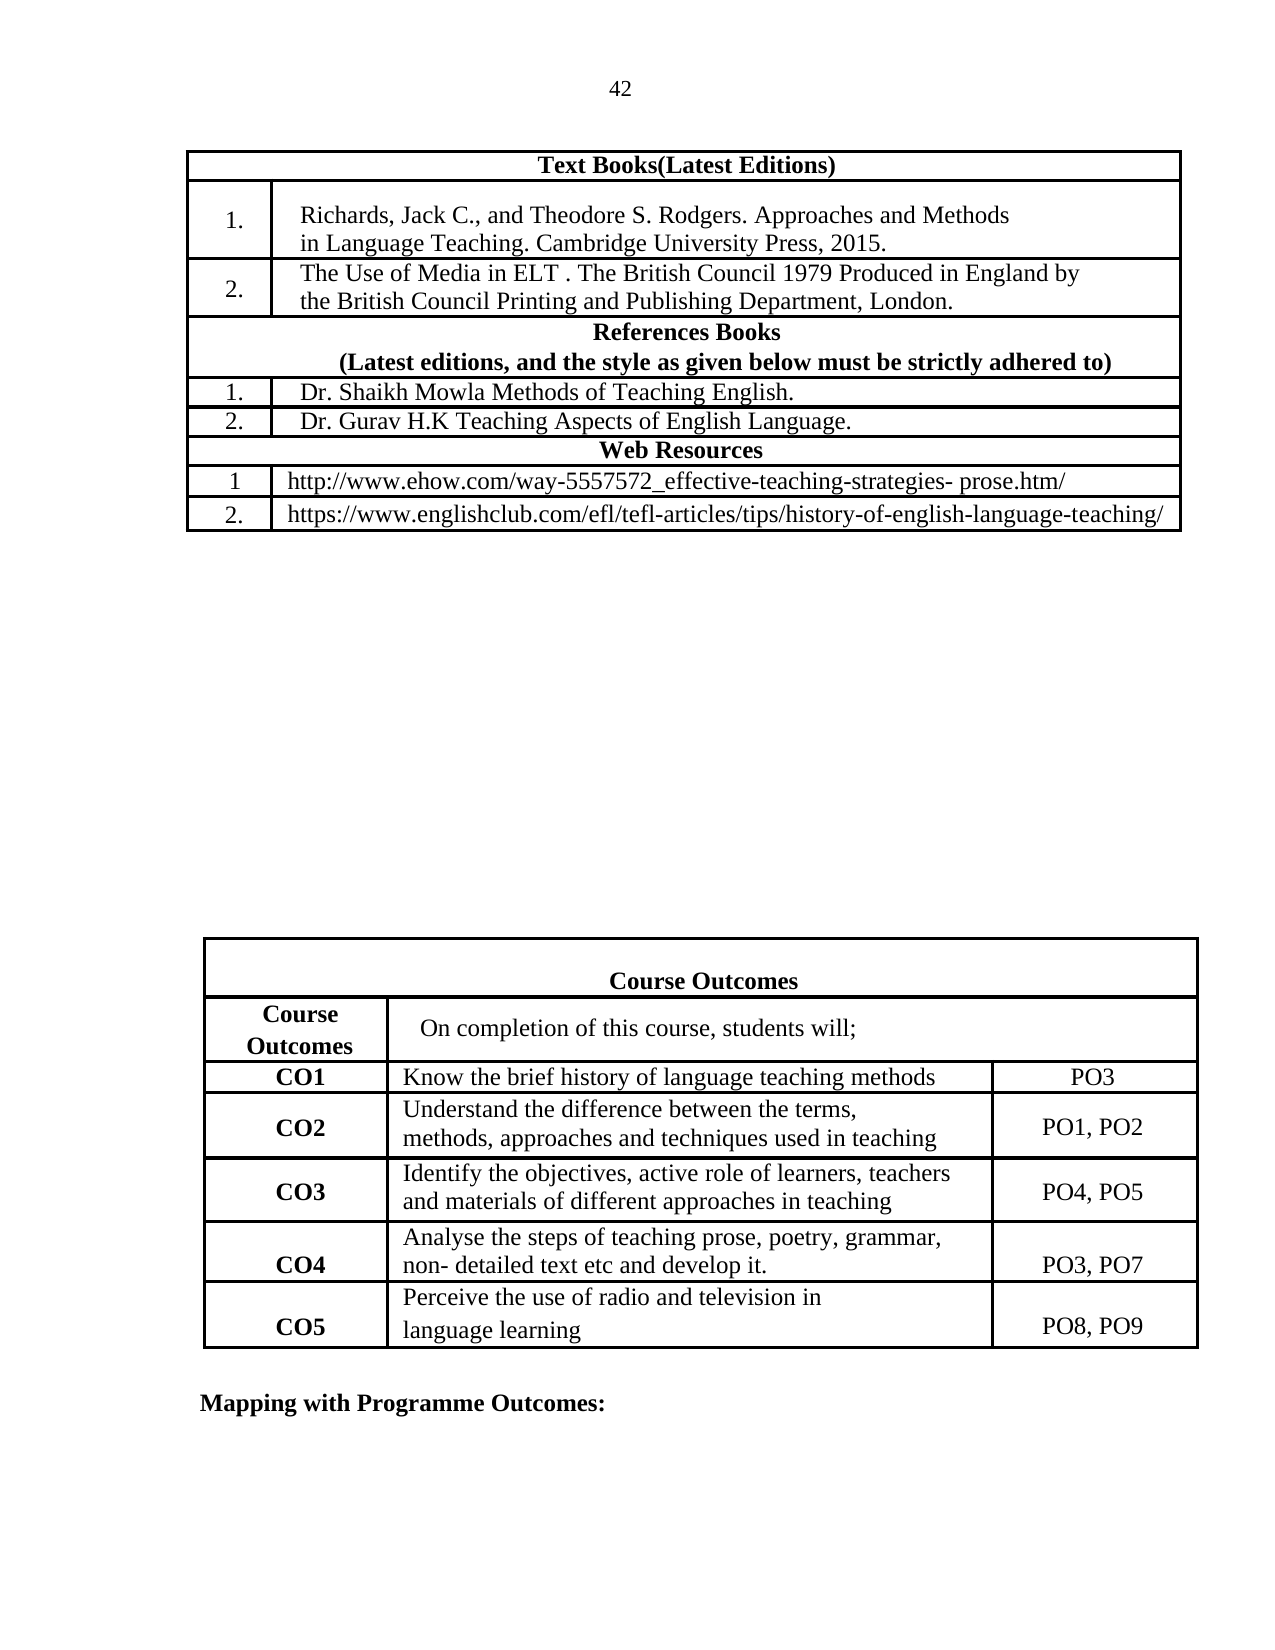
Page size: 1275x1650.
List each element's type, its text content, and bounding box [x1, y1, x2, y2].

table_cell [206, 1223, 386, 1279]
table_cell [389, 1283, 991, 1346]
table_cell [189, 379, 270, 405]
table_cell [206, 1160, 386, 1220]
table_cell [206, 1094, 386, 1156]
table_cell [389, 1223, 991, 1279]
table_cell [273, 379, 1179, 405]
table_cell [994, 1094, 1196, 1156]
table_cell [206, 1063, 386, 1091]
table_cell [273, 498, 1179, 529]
subtitle Mapping with Programme Outcomes: [199, 1388, 1088, 1417]
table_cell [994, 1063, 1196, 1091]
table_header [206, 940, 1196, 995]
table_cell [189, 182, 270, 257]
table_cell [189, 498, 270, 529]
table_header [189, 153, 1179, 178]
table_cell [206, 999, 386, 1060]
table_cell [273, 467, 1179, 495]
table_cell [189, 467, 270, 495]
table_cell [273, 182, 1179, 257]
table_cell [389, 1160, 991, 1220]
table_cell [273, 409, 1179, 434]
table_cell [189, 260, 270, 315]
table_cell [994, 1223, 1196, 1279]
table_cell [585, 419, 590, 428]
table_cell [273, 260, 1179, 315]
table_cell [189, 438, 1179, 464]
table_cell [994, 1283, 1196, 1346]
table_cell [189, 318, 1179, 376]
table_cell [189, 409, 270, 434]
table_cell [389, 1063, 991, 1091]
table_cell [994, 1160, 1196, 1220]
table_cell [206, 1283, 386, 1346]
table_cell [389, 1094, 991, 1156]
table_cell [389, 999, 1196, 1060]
